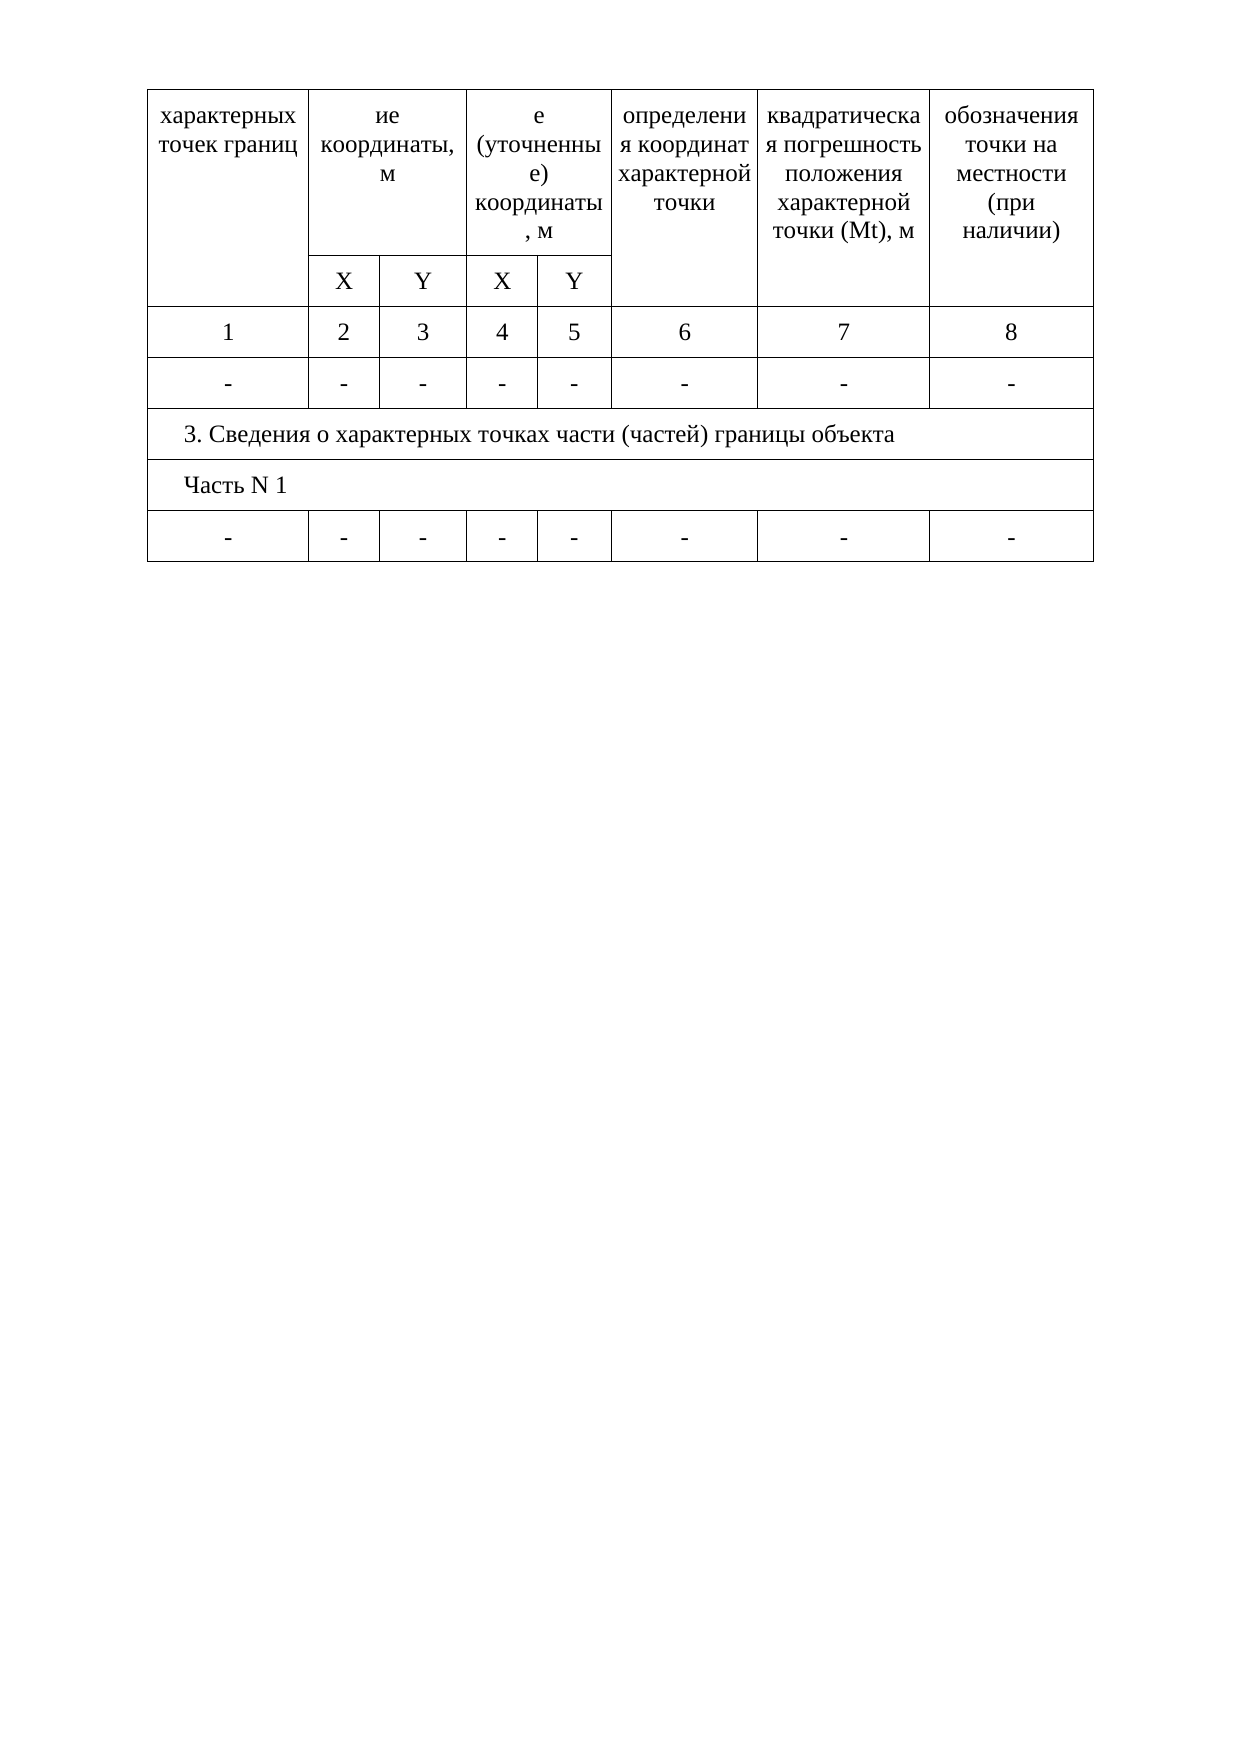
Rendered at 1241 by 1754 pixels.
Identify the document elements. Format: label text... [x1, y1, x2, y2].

table_cell - [309, 358, 379, 408]
table_cell X [309, 256, 379, 306]
table_cell - [467, 358, 537, 408]
table_cell 8 [930, 307, 1093, 357]
table_cell 7 [758, 307, 929, 357]
table_cell - [758, 511, 929, 561]
table_cell 1 [148, 307, 308, 357]
table_cell 5 [538, 307, 611, 357]
table_cell - [612, 358, 757, 408]
table_cell - [930, 358, 1093, 408]
table_cell Y [380, 256, 466, 306]
table_cell 2 [309, 307, 379, 357]
table_cell - [380, 358, 466, 408]
table_cell 3 [380, 307, 466, 357]
table_cell 6 [612, 307, 757, 357]
table_cell - [758, 358, 929, 408]
table_cell - [309, 511, 379, 561]
table_cell - [380, 511, 466, 561]
table_cell - [148, 358, 308, 408]
table_cell X [467, 256, 537, 306]
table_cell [309, 90, 466, 255]
table_cell Y [538, 256, 611, 306]
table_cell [148, 90, 308, 306]
table_cell - [148, 511, 308, 561]
table_cell - [612, 511, 757, 561]
table_cell Часть N 1 [148, 460, 1093, 510]
table_cell - [538, 358, 611, 408]
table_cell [612, 90, 757, 306]
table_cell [467, 90, 611, 255]
table_cell - [930, 511, 1093, 561]
table_cell - [538, 511, 611, 561]
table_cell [930, 90, 1093, 306]
table_cell 3. Сведения о характерных точках части (частей) границы объекта [148, 409, 1093, 459]
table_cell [758, 90, 929, 306]
table_cell - [467, 511, 537, 561]
table_cell 4 [467, 307, 537, 357]
